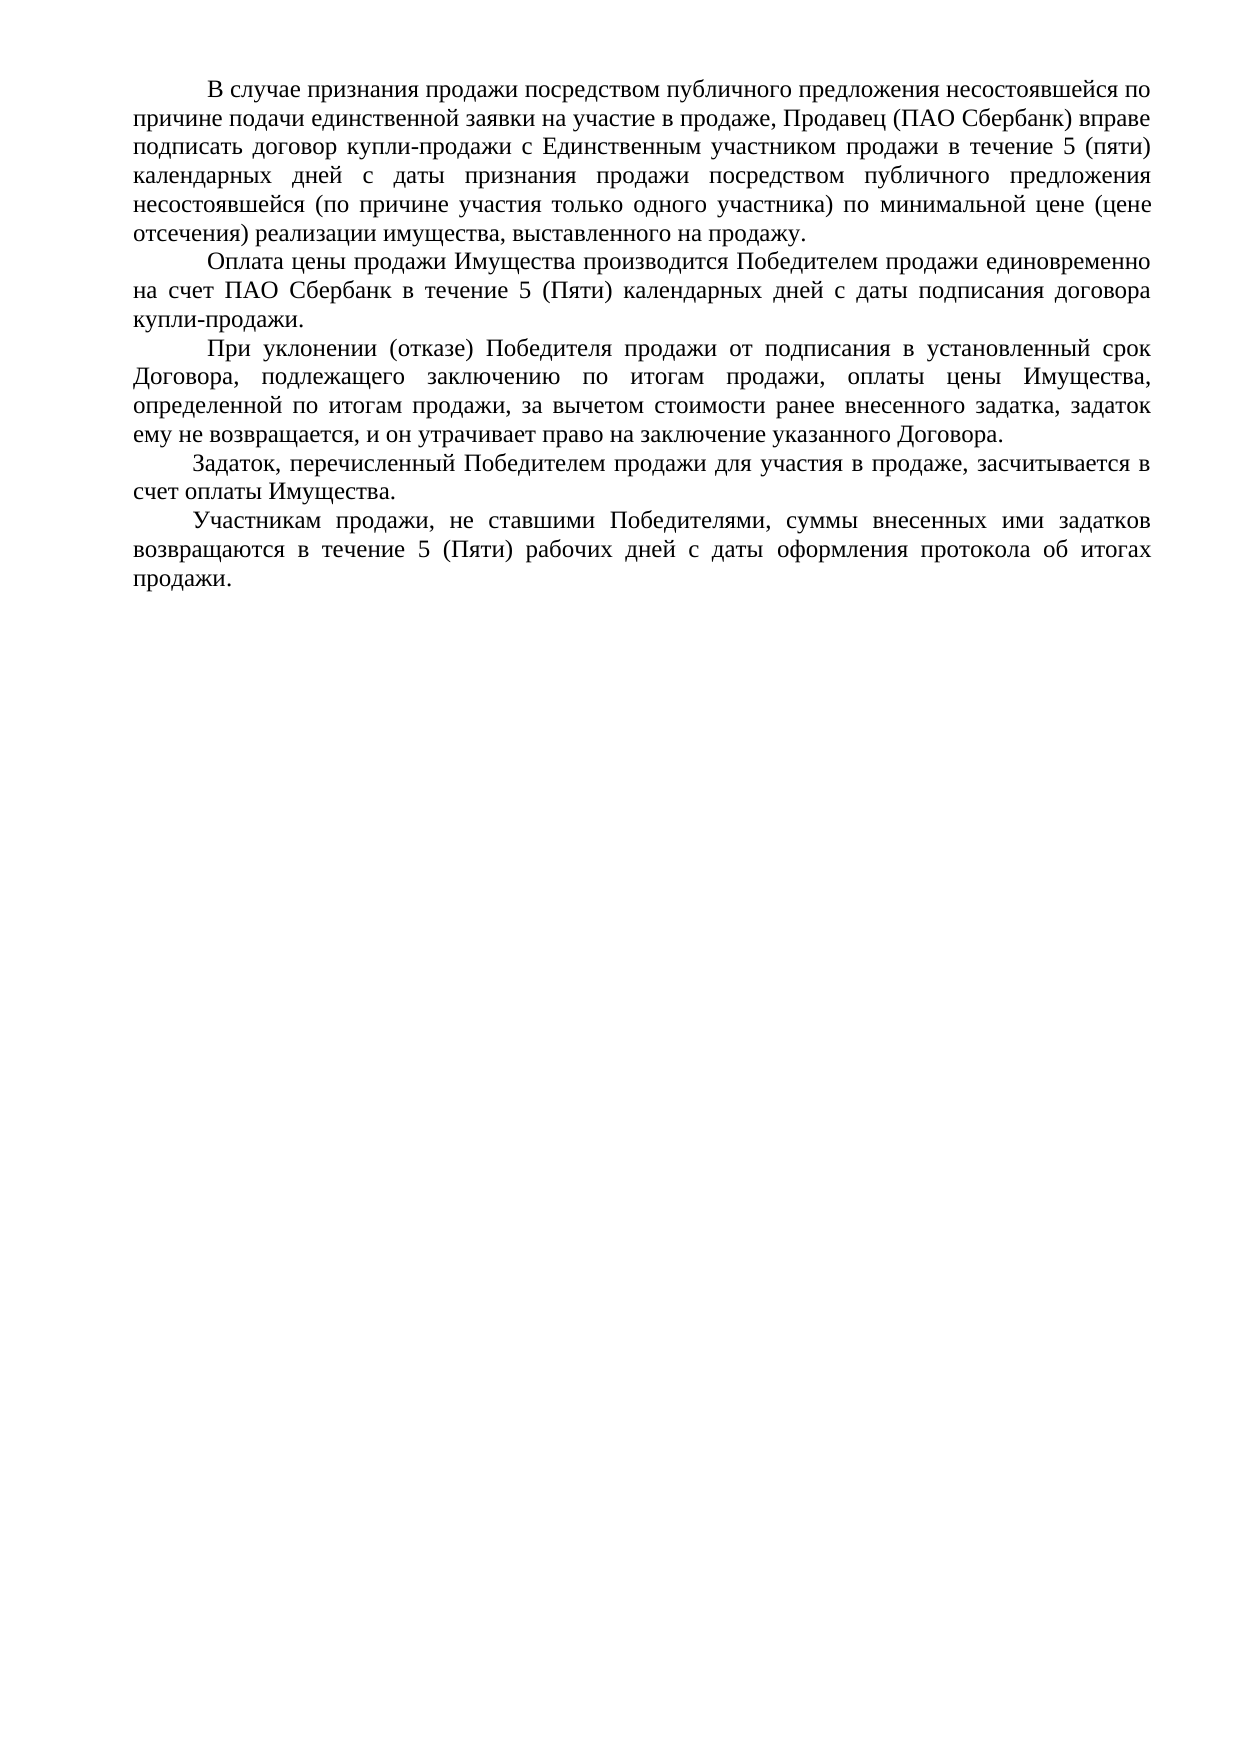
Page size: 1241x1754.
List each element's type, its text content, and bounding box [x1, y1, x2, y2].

text В случае признания продажи посредством публичного предложения несостоявшейся по причине подачи единственной заявки на участие в продаже, Продавец (ПАО Сбербанк) вправе подписать договор купли-продажи с Единственным участником продажи в течение 5 (пяти) календарных дней с даты признания продажи посредством публичного предложения несостоявшейся (по причине участия только одного участника) по минимальной цене (цене отсечения) реализации имущества, выставленного на продажу. [133, 74, 1152, 246]
text Участникам продажи, не ставшими Победителями, суммы внесенных ими задатков возвращаются в течение 5 (Пяти) рабочих дней с даты оформления протокола об итогах продажи. [133, 505, 1152, 591]
text При уклонении (отказе) Победителя продажи от подписания в установленный срок Договора, подлежащего заключению по итогам продажи, оплаты цены Имущества, определенной по итогам продажи, за вычетом стоимости ранее внесенного задатка, задаток ему не возвращается, и он утрачивает право на заключение указанного Договора. [133, 333, 1152, 448]
text Оплата цены продажи Имущества производится Победителем продажи единовременно на счет ПАО Сбербанк в течение 5 (Пяти) календарных дней с даты подписания договора купли-продажи. [133, 246, 1152, 333]
text Задаток, перечисленный Победителем продажи для участия в продаже, засчитывается в счет оплаты Имущества. [133, 448, 1152, 505]
